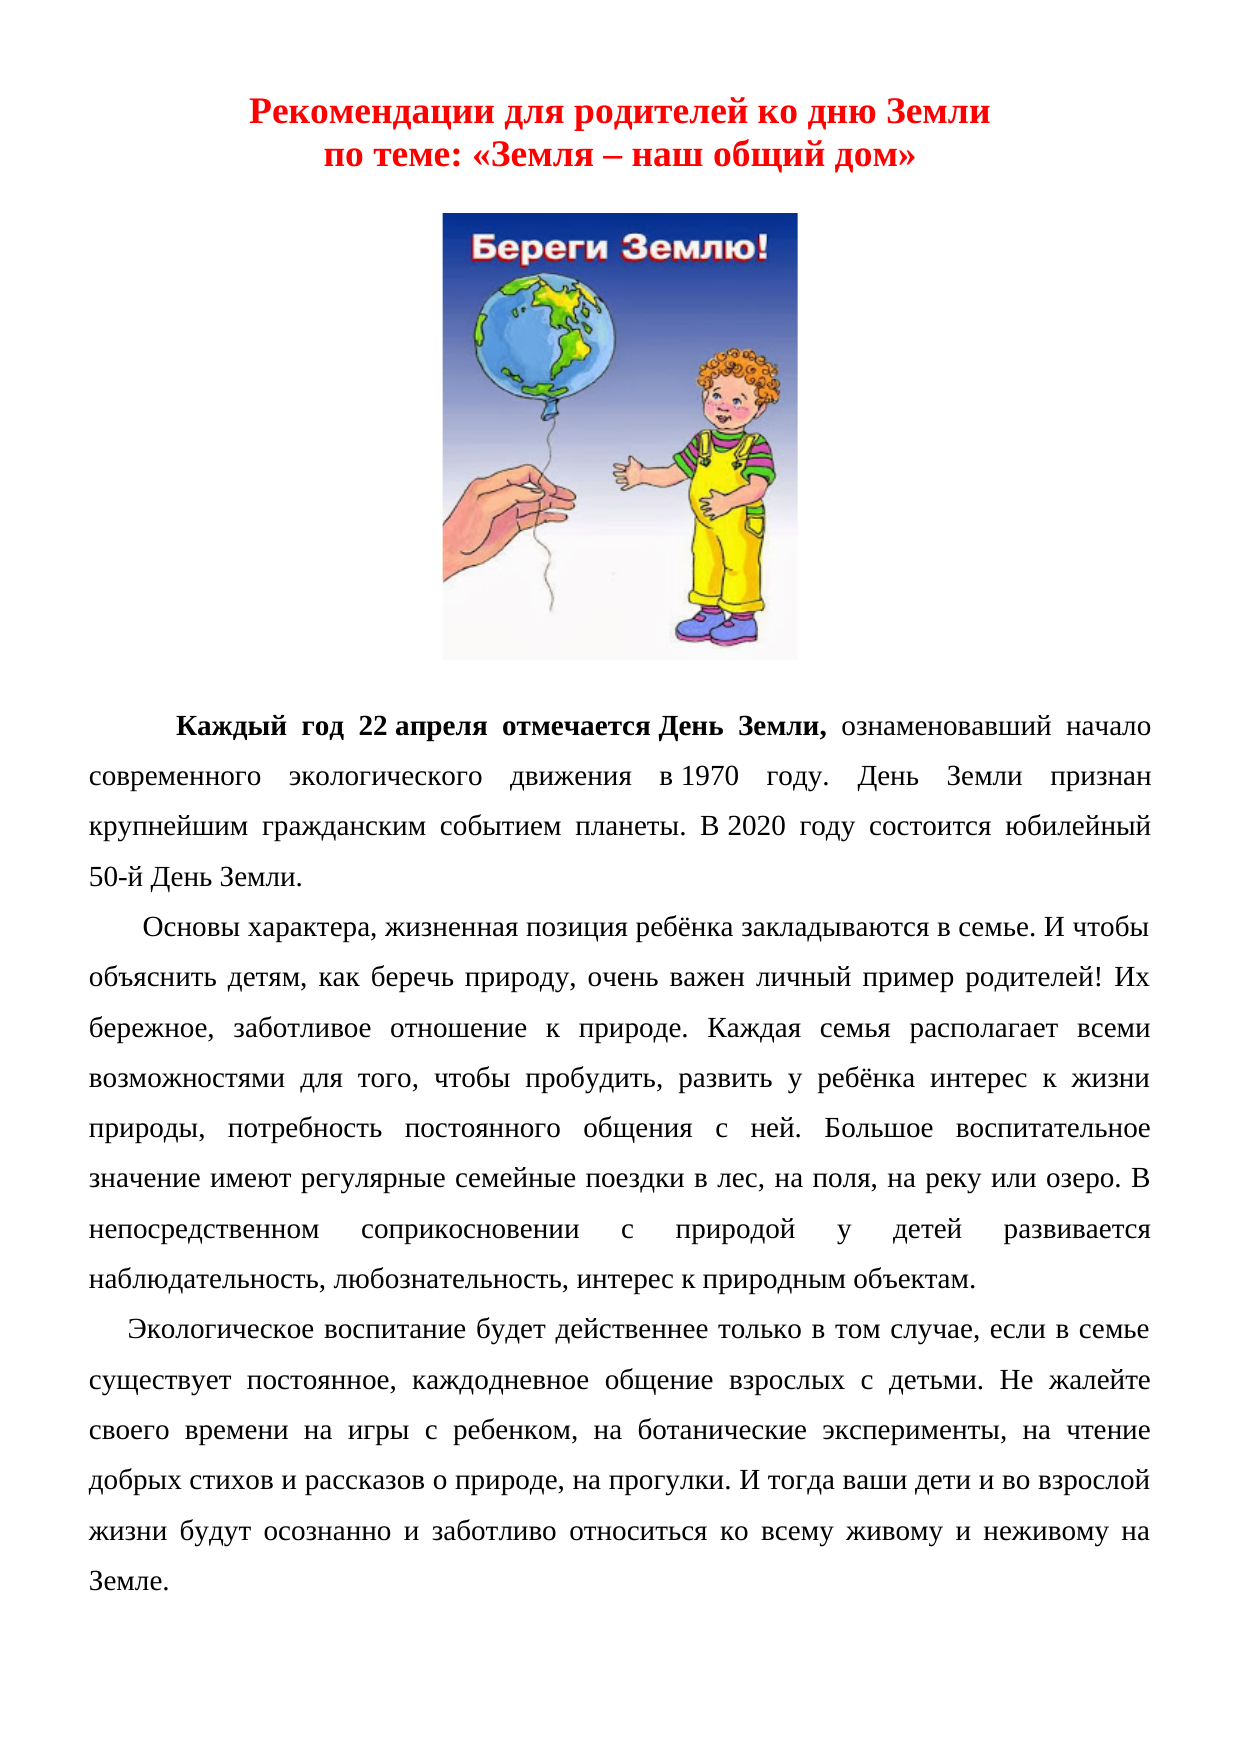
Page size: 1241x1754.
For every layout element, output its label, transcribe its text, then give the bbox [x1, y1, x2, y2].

text Каждый год 22 апреля отмечается День Земли, ознаменовавший начало современного экологического движения в 1970 году. День Земли признан крупнейшим гражданским событием планеты. В 2020 году состоится юбилейный 50-й День Земли. [89, 708, 1152, 892]
text Рекомендации для родителей ко дню Земли [89, 89, 1152, 132]
picture [442, 213, 798, 660]
text по теме: «Земля – наш общий дом» [89, 132, 1152, 175]
text Основы характера, жизненная позиция ребёнка закладываются в семье. И чтобы объяснить детям, как беречь природу, очень важен личный пример родителей! Их бережное, заботливое отношение к природе. Каждая семья располагает всеми возможностями для того, чтобы пробудить, развить у ребёнка интерес к жизни природы, потребность постоянного общения с ней. Большое воспитательное значение имеют регулярные семейные поездки в лес, на поля, на реку или озеро. В непосредственном соприкосновении с природой у детей развивается наблюдательность, любознательность, интерес к природным объектам. [89, 909, 1152, 1295]
text Экологическое воспитание будет действеннее только в том случае, если в семье существует постоянное, каждодневное общение взрослых с детьми. Не жалейте своего времени на игры с ребенком, на ботанические эксперименты, на чтение добрых стихов и рассказов о природе, на прогулки. И тогда ваши дети и во взрослой жизни будут осознанно и заботливо относиться ко всему живому и неживому на Земле. [89, 1312, 1152, 1597]
